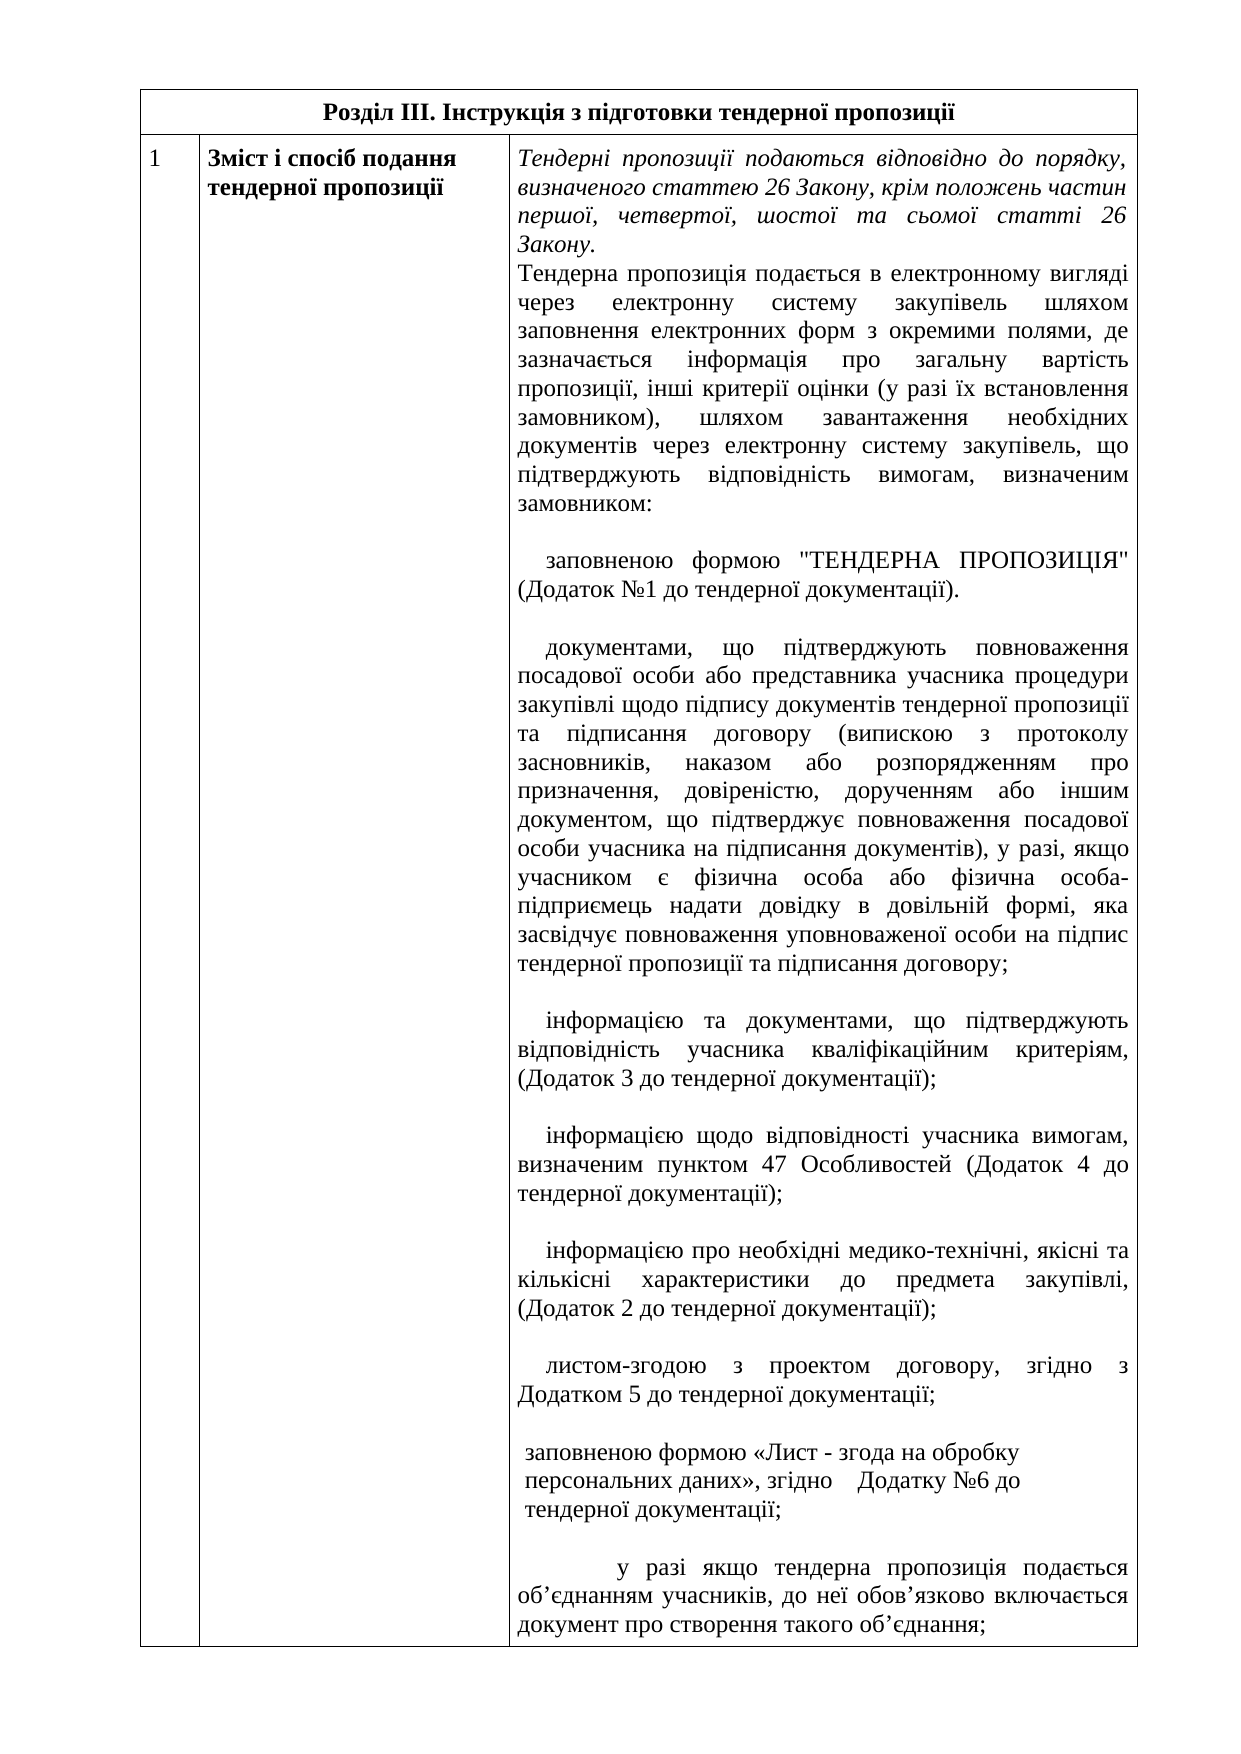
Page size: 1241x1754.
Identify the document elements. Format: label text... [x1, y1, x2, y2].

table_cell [200, 135, 509, 1646]
table_cell 1 [141, 135, 199, 1646]
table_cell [510, 135, 1137, 1646]
table_cell Розділ ІІІ. Інструкція з підготовки тендерної пропозиції [141, 90, 1137, 134]
